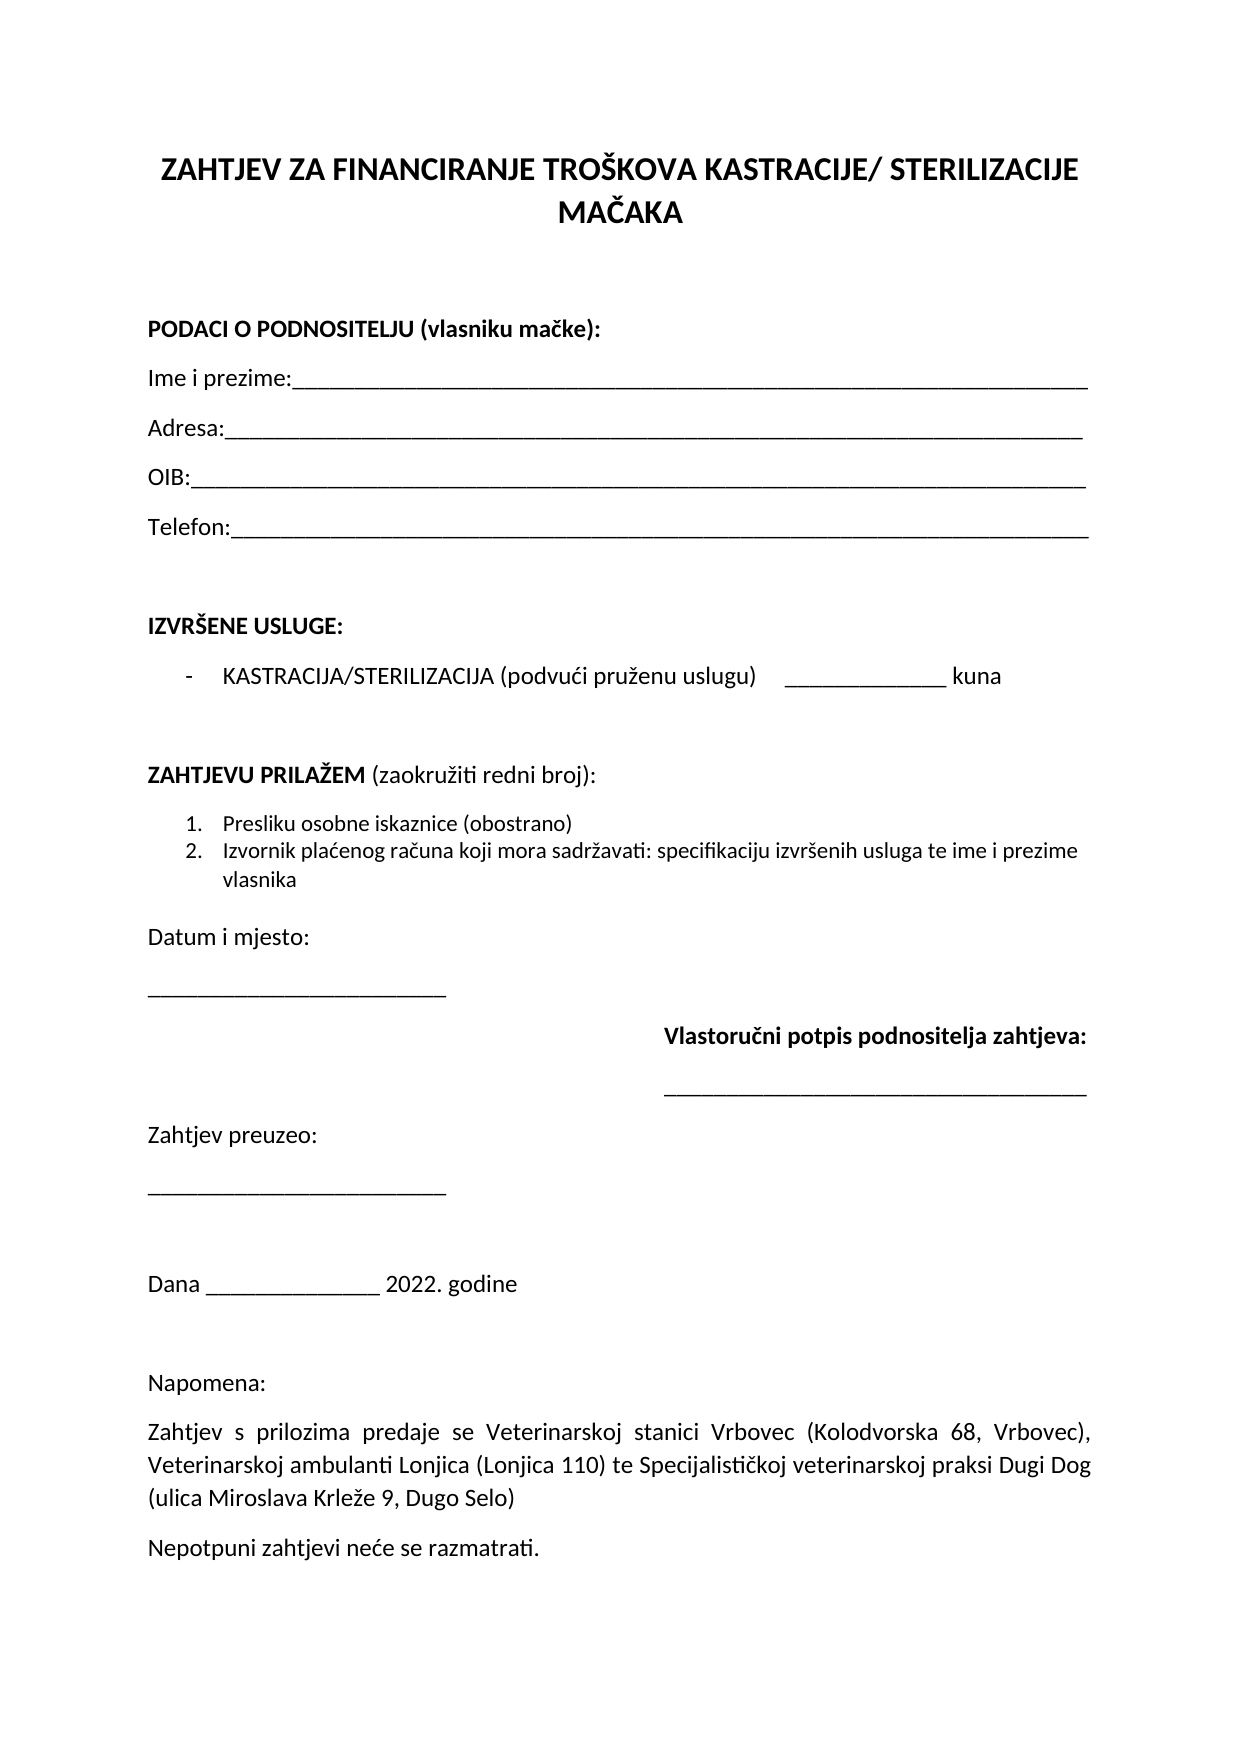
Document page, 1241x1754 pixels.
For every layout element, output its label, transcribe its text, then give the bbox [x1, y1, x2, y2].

text __________________________________ [148, 1069, 1093, 1100]
text Adresa:_____________________________________________________________________ [148, 412, 1093, 442]
text Nepotpuni zahtjevi neće se razmatrati. [148, 1532, 1093, 1562]
text ________________________ [148, 970, 1093, 1001]
list Izvornik plaćenog računa koji mora sadržavati: specifikaciju izvršenih usluga te ime i prezime vlasnika [185, 837, 1093, 893]
text ZAHTJEV ZA FINANCIRANJE TROŠKOVA KASTRACIJE/ STERILIZACIJE MAČAKA [148, 148, 1093, 232]
text Zahtjev s prilozima predaje se Veterinarskoj stanici Vrbovec (Kolodvorska 68, Vrbovec), Veterinarskoj ambulanti Lonjica (Lonjica 110) te Specijalističkoj veterinarskoj praksi Dugi Dog (ulica Miroslava Krleže 9, Dugo Selo) [148, 1417, 1093, 1513]
list KASTRACIJA/STERILIZACIJA (podvući pruženu uslugu) _____________ kuna [185, 660, 1093, 690]
text Datum i mjesto: [148, 921, 1093, 951]
text ZAHTJEVU PRILAŽEM (zaokružiti redni broj): [148, 759, 1093, 789]
text Telefon:_____________________________________________________________________ [148, 511, 1093, 542]
text IZVRŠENE USLUGE: [148, 610, 1093, 641]
text Napomena: [148, 1367, 1093, 1397]
list Presliku osobne iskaznice (obostrano) [185, 809, 1093, 837]
text Ime i prezime:________________________________________________________________ [148, 362, 1093, 393]
text OIB:________________________________________________________________________ [148, 462, 1093, 492]
text ________________________ [148, 1169, 1093, 1199]
text PODACI O PODNOSITELJU (vlasniku mačke): [148, 313, 1093, 343]
text Zahtjev preuzeo: [148, 1119, 1093, 1149]
text Vlastoručni potpis podnositelja zahtjeva: [148, 1020, 1093, 1050]
text Dana ______________ 2022. godine [148, 1268, 1093, 1298]
